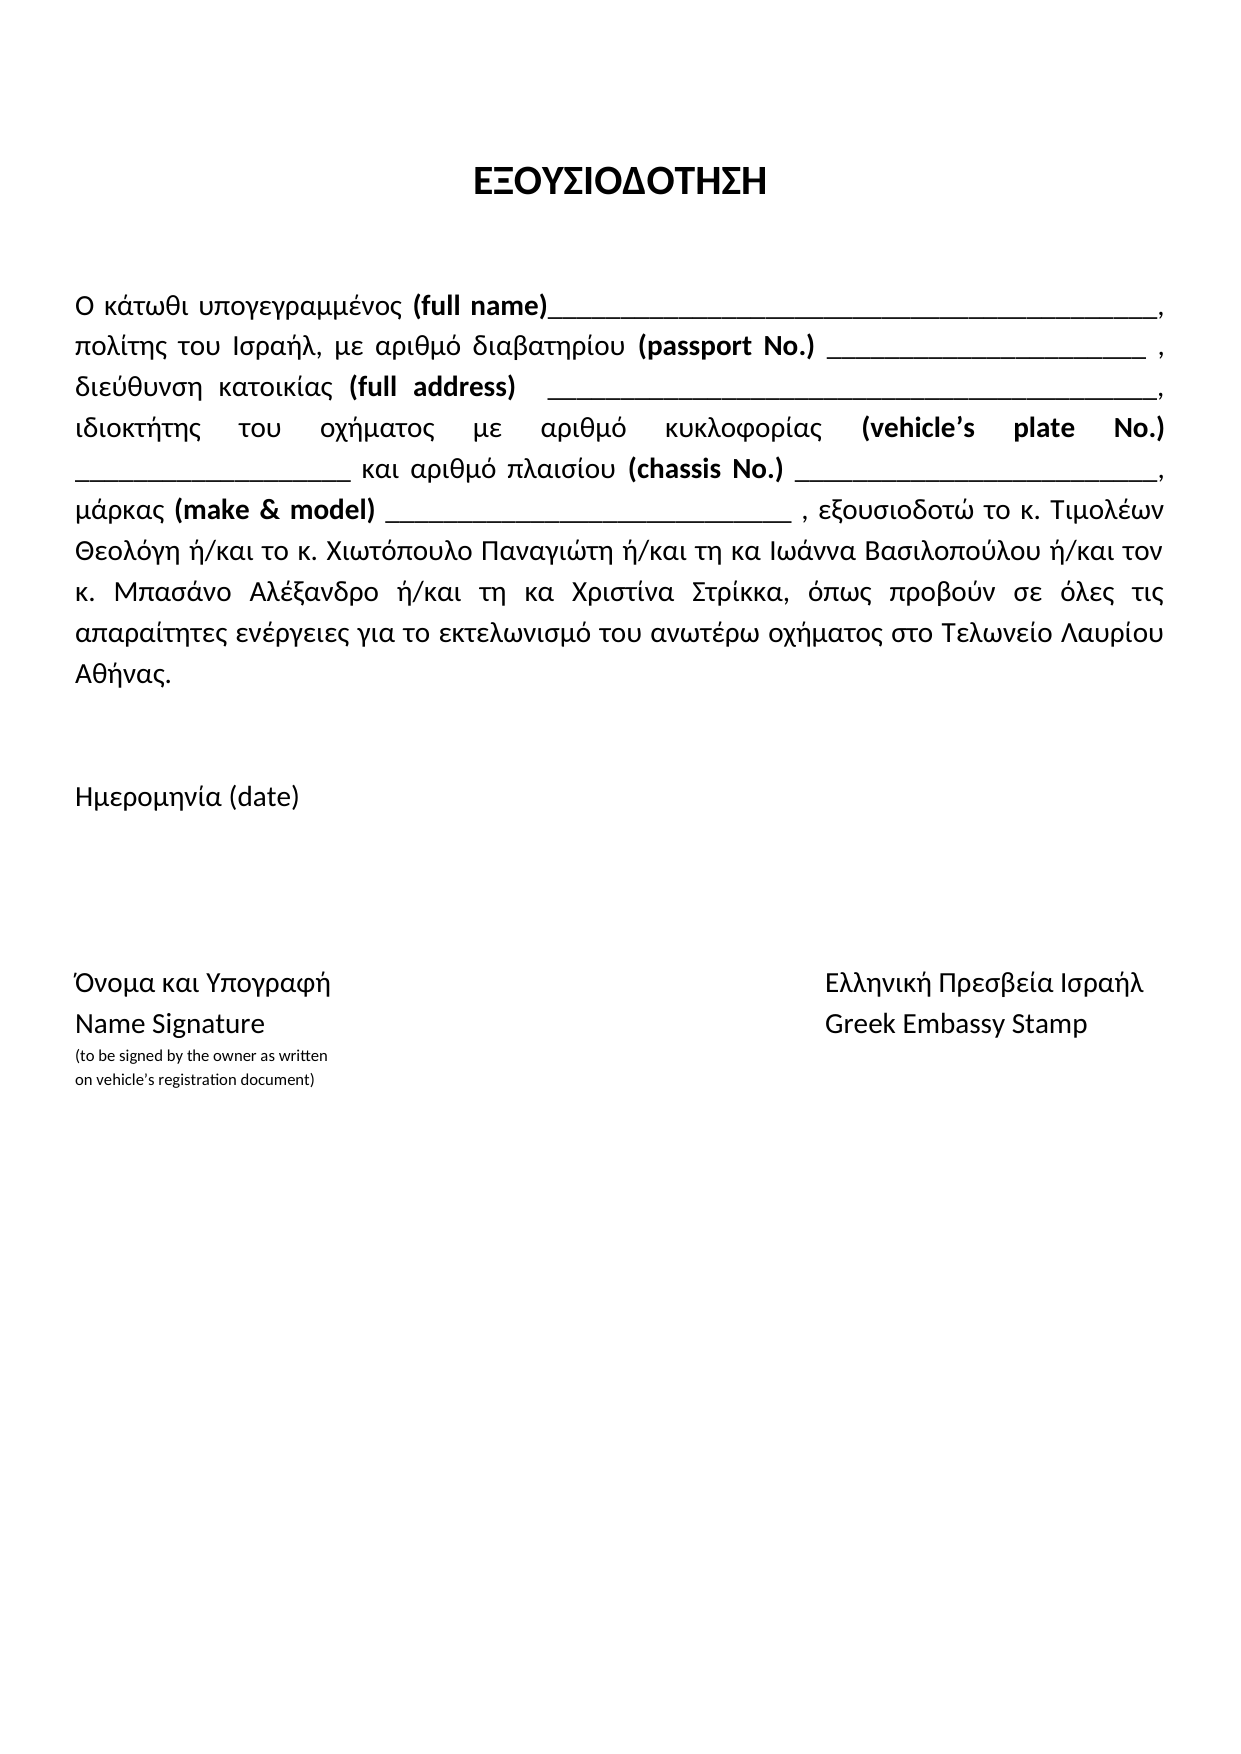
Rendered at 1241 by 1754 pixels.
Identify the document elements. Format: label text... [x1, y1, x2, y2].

text Ημερομηνία (date) [75, 778, 1165, 814]
text Name Signature Greek Embassy Stamp [75, 1005, 1165, 1040]
text Ο κάτωθι υπογεγραμμένος (full name)__________________________________________, πολίτης του Ισραήλ, με αριθμό διαβατηρίου (passport No.) ______________________ , διεύθυνση κατοικίας (full address) __________________________________________, ιδιοκτήτης του οχήματος με αριθμό κυκλοφορίας (vehicle’s plate No.) ___________________ και αριθμό πλαισίου (chassis No.) _________________________, μάρκας (make & model) ____________________________ , εξουσιοδοτώ το κ. Τιμολέων Θεολόγη ή/και το κ. Χιωτόπουλο Παναγιώτη ή/και τη κα Ιωάννα Βασιλοπούλου ή/και τον κ. Μπασάνο Αλέξανδρο ή/και τη κα Χριστίνα Στρίκκα, όπως προβούν σε όλες τις απαραίτητες ενέργειες για το εκτελωνισμό του ανωτέρω οχήματος στο Τελωνείο Λαυρίου Αθήνας. [75, 287, 1165, 691]
text on vehicle’s registration document) [75, 1069, 1165, 1089]
text Όνομα και Υπογραφή Ελληνική Πρεσβεία Ισραήλ [75, 964, 1165, 999]
text ΕΞΟΥΣΙΟΔΟΤΗΣΗ [75, 154, 1165, 205]
text (to be signed by the owner as written [75, 1046, 1165, 1066]
